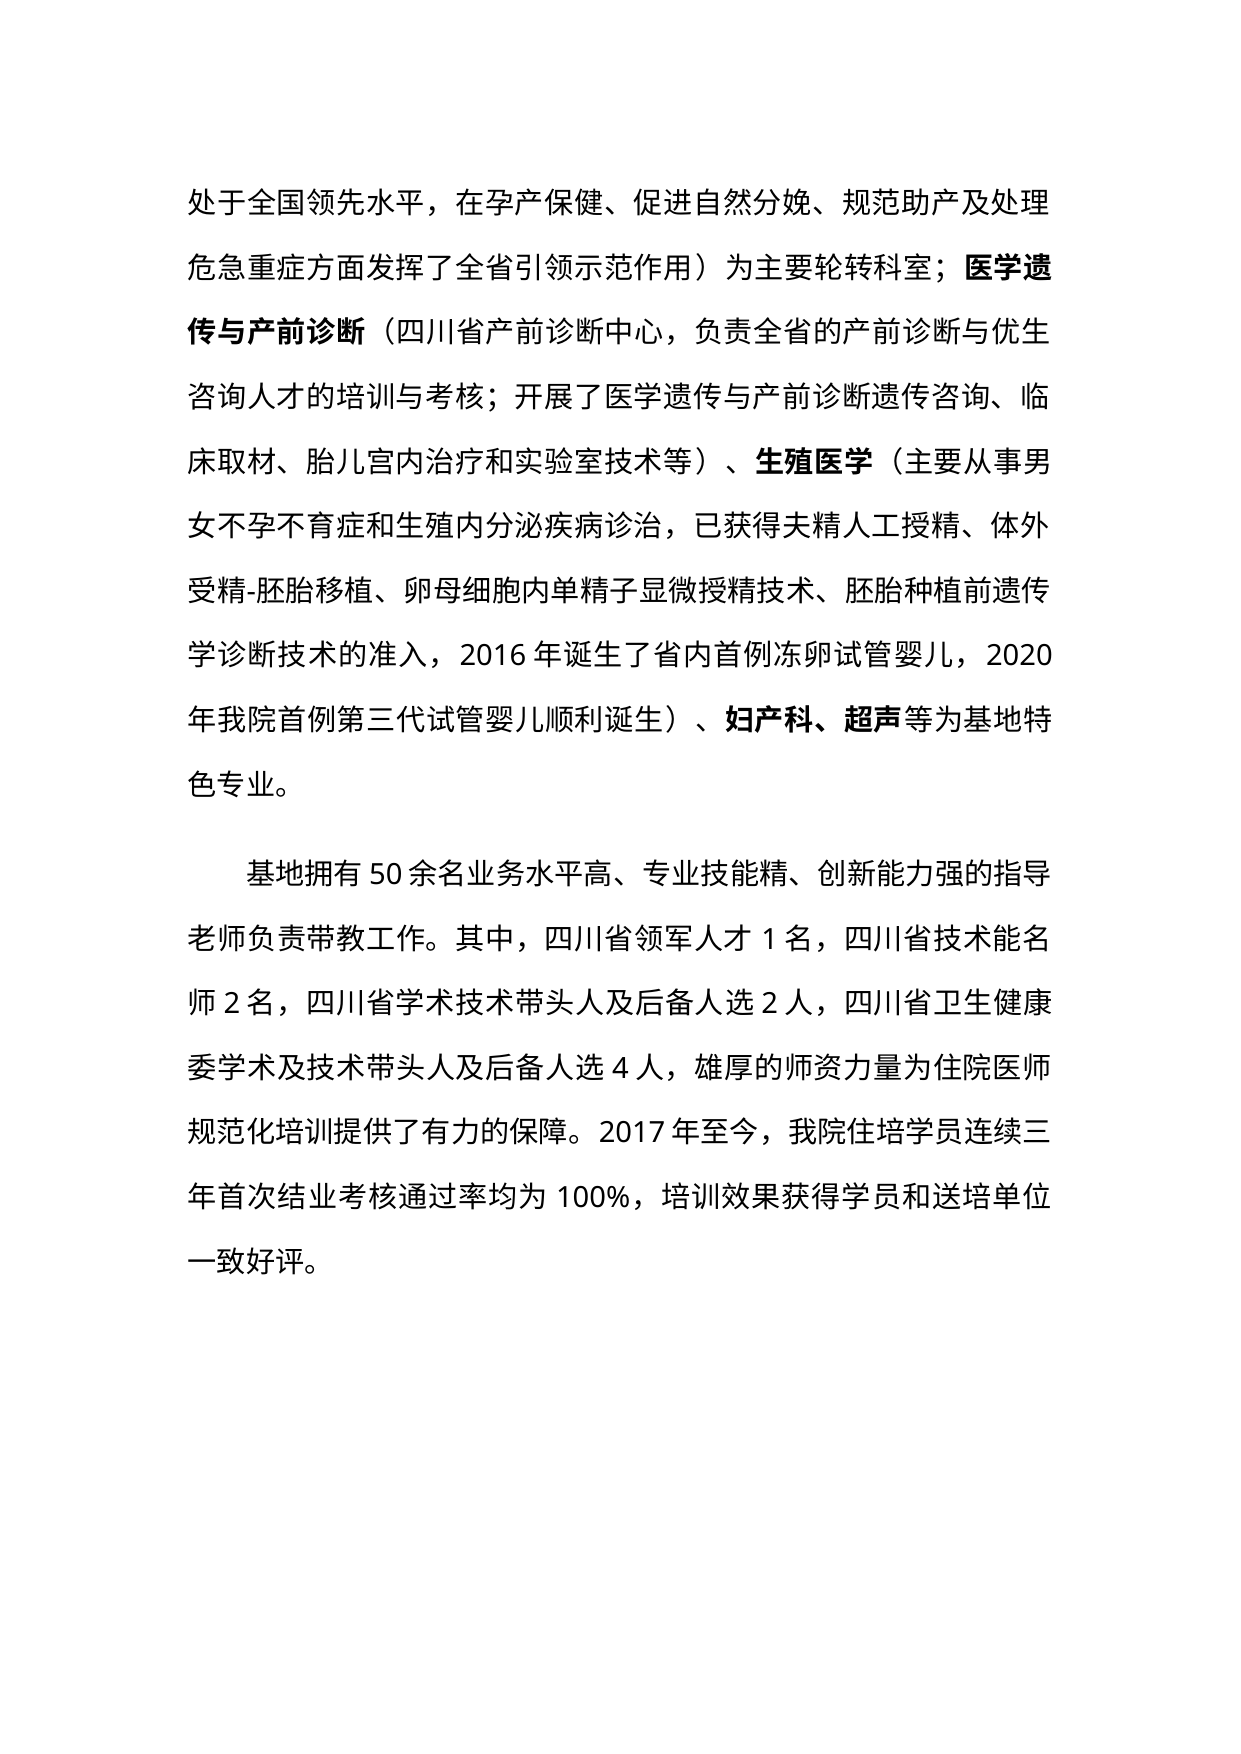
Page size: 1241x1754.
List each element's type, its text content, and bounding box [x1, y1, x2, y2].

text 基地拥有50余名业务水平高、专业技能精、创新能力强的指导老师负责带教工作。其中，四川省领军人才1名，四川省技术能名师2名，四川省学术技术带头人及后备人选2人，四川省卫生健康委学术及技术带头人及后备人选4人，雄厚的师资力量为住院医师规范化培训提供了有力的保障。2017年至今，我院住培学员连续三年首次结业考核通过率均为100%，培训效果获得学员和送培单位一致好评。 [187, 833, 1053, 1285]
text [187, 162, 1053, 808]
